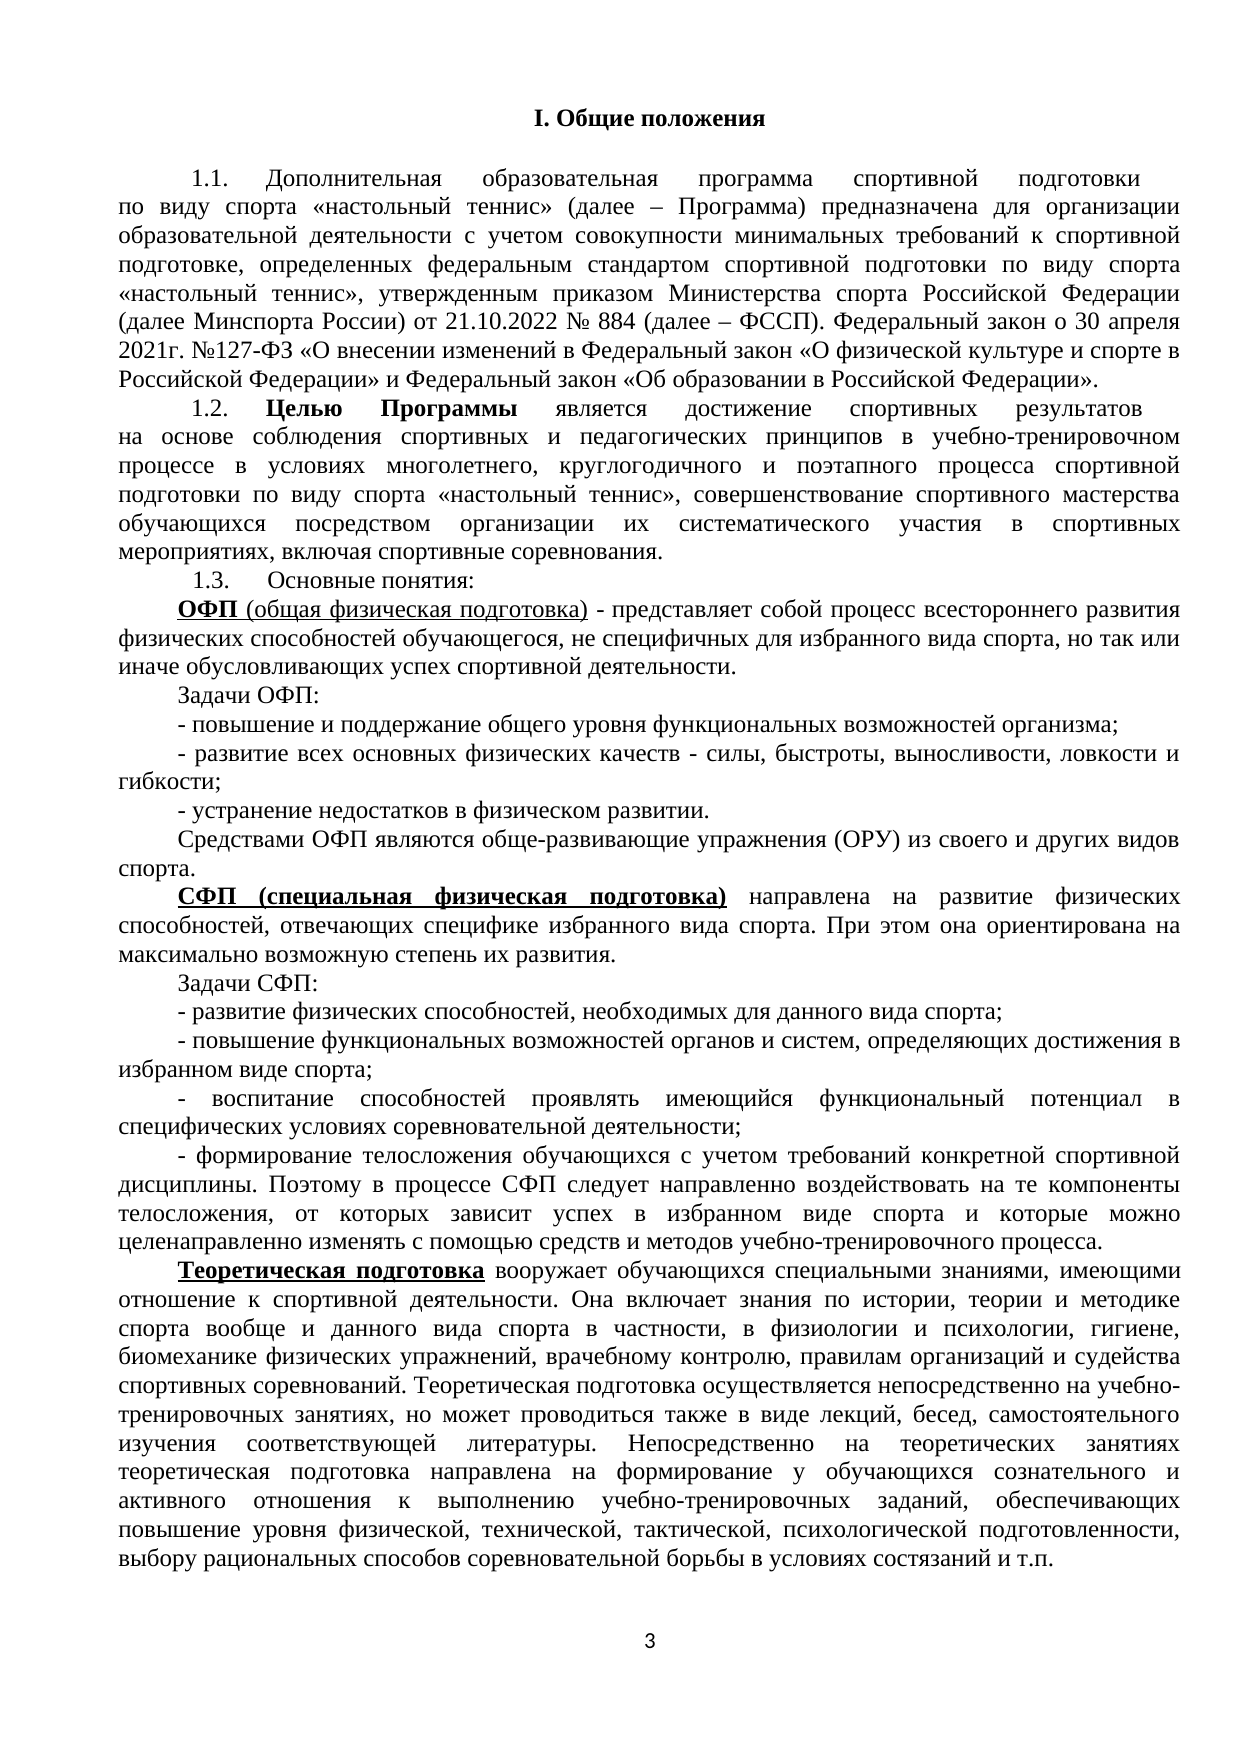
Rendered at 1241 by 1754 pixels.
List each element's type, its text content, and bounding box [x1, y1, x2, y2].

text - развитие всех основных физических качеств - силы, быстроты, выносливости, ловкости и гибкости; [118, 738, 1181, 795]
list Целью Программы является достижение спортивных результатов на основе соблюдения спортивных и педагогических принципов в учебно-тренировочном процессе в условиях многолетнего, круглогодичного и поэтапного процесса спортивной подготовки по виду спорта «настольный теннис», совершенствование спортивного мастерства обучающихся посредством организации их систематического участия в спортивных мероприятиях, включая спортивные соревнования. [118, 393, 1181, 565]
text Задачи СФП: [118, 968, 1181, 996]
text - повышение функциональных возможностей органов и систем, определяющих достижения в избранном виде спорта; [118, 1025, 1181, 1083]
subtitle I. Общие положения [118, 103, 1181, 132]
text ОФП (общая физическая подготовка) - представляет собой процесс всестороннего развития физических способностей обучающегося, не специфичных для избранного вида спорта, но так или иначе обусловливающих успех спортивной деятельности. [118, 594, 1181, 680]
text - развитие физических способностей, необходимых для данного вида спорта; [118, 996, 1181, 1025]
text Средствами ОФП являются обще-развивающие упражнения (ОРУ) из своего и других видов спорта. [118, 824, 1181, 881]
text - формирование телосложения обучающихся с учетом требований конкретной спортивной дисциплины. Поэтому в процессе СФП следует направленно воздействовать на те компоненты телосложения, от которых зависит успех в избранном виде спорта и которые можно целенаправленно изменять с помощью средств и методов учебно-тренировочного процесса. [118, 1140, 1181, 1255]
text Теоретическая подготовка вооружает обучающихся специальными знаниями, имеющими отношение к спортивной деятельности. Она включает знания по истории, теории и методике спорта вообще и данного вида спорта в частности, в физиологии и психологии, гигиене, биомеханике физических упражнений, врачебному контролю, правилам организаций и судейства спортивных соревнований. Теоретическая подготовка осуществляется непосредственно на учебно-тренировочных занятиях, но может проводиться также в виде лекций, бесед, самостоятельного изучения соответствующей литературы. Непосредственно на теоретических занятиях теоретическая подготовка направлена на формирование у обучающихся сознательного и активного отношения к выполнению учебно-тренировочных заданий, обеспечивающих повышение уровня физической, технической, тактической, психологической подготовленности, выбору рациональных способов соревновательной борьбы в условиях состязаний и т.п. [118, 1255, 1181, 1571]
list Дополнительная образовательная программа спортивной подготовки по виду спорта «настольный теннис» (далее – Программа) предназначена для организации образовательной деятельности с учетом совокупности минимальных требований к спортивной подготовке, определенных федеральным стандартом спортивной подготовки по виду спорта «настольный теннис», утвержденным приказом Министерства спорта Российской Федерации (далее Минспорта России) от 21.10.2022 № 884 (далее – ФССП). Федеральный закон о 30 апреля 2021г. №127-ФЗ «О внесении изменений в Федеральный закон «О физической культуре и спорте в Российской Федерации» и Федеральный закон «Об образовании в Российской Федерации». [118, 163, 1181, 393]
text - повышение и поддержание общего уровня функциональных возможностей организма; [118, 709, 1181, 738]
text Задачи ОФП: [118, 680, 1181, 709]
text СФП (специальная физическая подготовка) направлена на развитие физических способностей, отвечающих специфике избранного вида спорта. При этом она ориентирована на максимально возможную степень их развития. [118, 881, 1181, 968]
list Основные понятия: [192, 565, 1181, 594]
text - устранение недостатков в физическом развитии. [118, 795, 1181, 824]
text - воспитание способностей проявлять имеющийся функциональный потенциал в специфических условиях соревновательной деятельности; [118, 1083, 1181, 1140]
